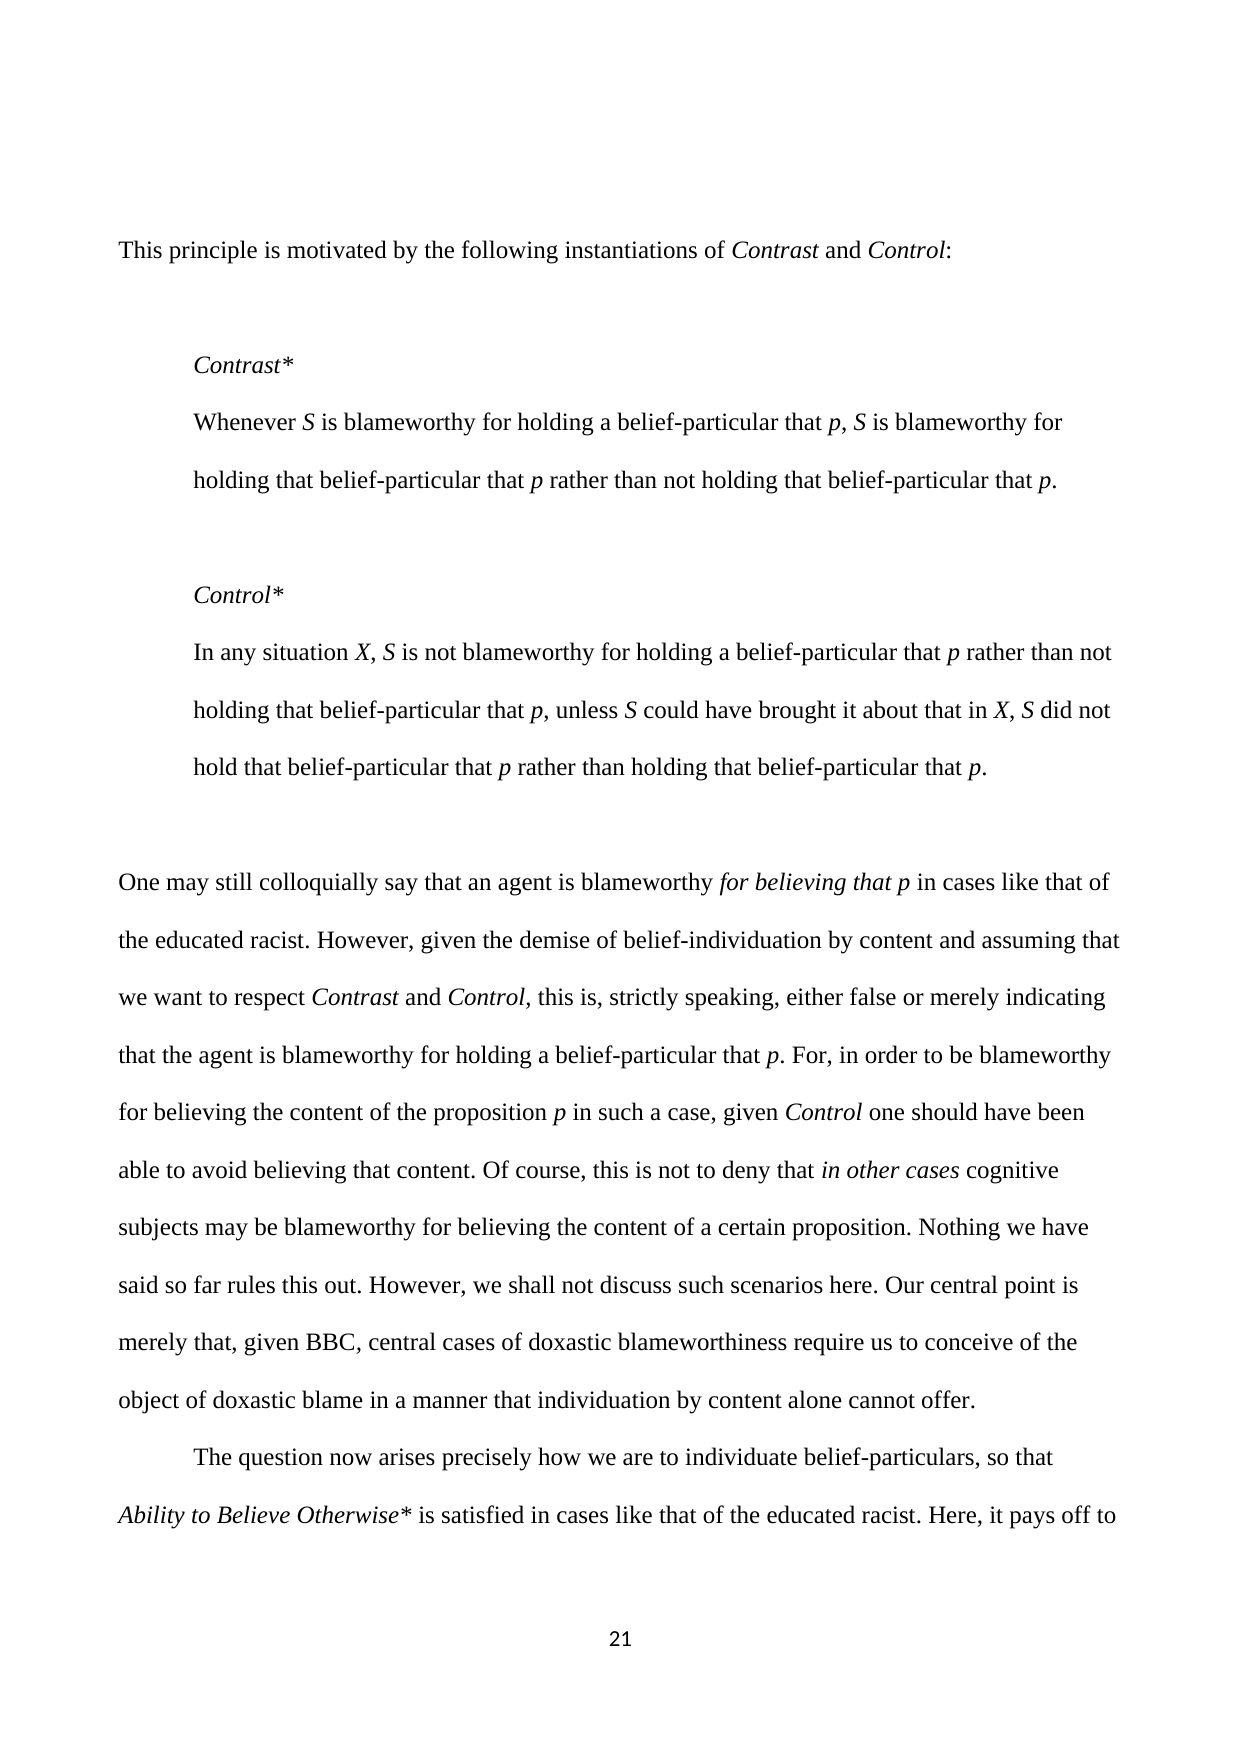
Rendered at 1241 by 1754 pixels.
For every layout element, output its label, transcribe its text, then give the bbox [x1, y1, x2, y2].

list In any situation X, S is not blameworthy for holding a belief-particular that p rather than not holding that belief-particular that p, unless S could have brought it about that in X, S did not hold that belief-particular that p rather than holding that belief-particular that p. [193, 637, 1122, 781]
list Contrast* [193, 350, 1122, 378]
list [118, 1442, 1122, 1528]
list One may still colloquially say that an agent is blameworthy for believing that p in cases like that of the educated racist. However, given the demise of belief-individuation by content and assuming that we want to respect Contrast and Control, this is, strictly speaking, either false or merely indicating that the agent is blameworthy for holding a belief-particular that p. For, in order to be blameworthy for believing the content of the proposition p in such a case, given Control one should have been able to avoid believing that content. Of course, this is not to deny that in other cases cognitive subjects may be blameworthy for believing the content of a certain proposition. Nothing we have said so far rules this out. However, we shall not discuss such scenarios here. Our central point is merely that, given BBC, central cases of doxastic blameworthiness require us to conceive of the object of doxastic blame in a manner that individuation by content alone cannot offer. [118, 867, 1122, 1413]
list This principle is motivated by the following instantiations of Contrast and Control: [118, 235, 1122, 263]
list Control* [193, 580, 1122, 608]
list Whenever S is blameworthy for holding a belief-particular that p, S is blameworthy for holding that belief-particular that p rather than not holding that belief-particular that p. [193, 407, 1122, 493]
